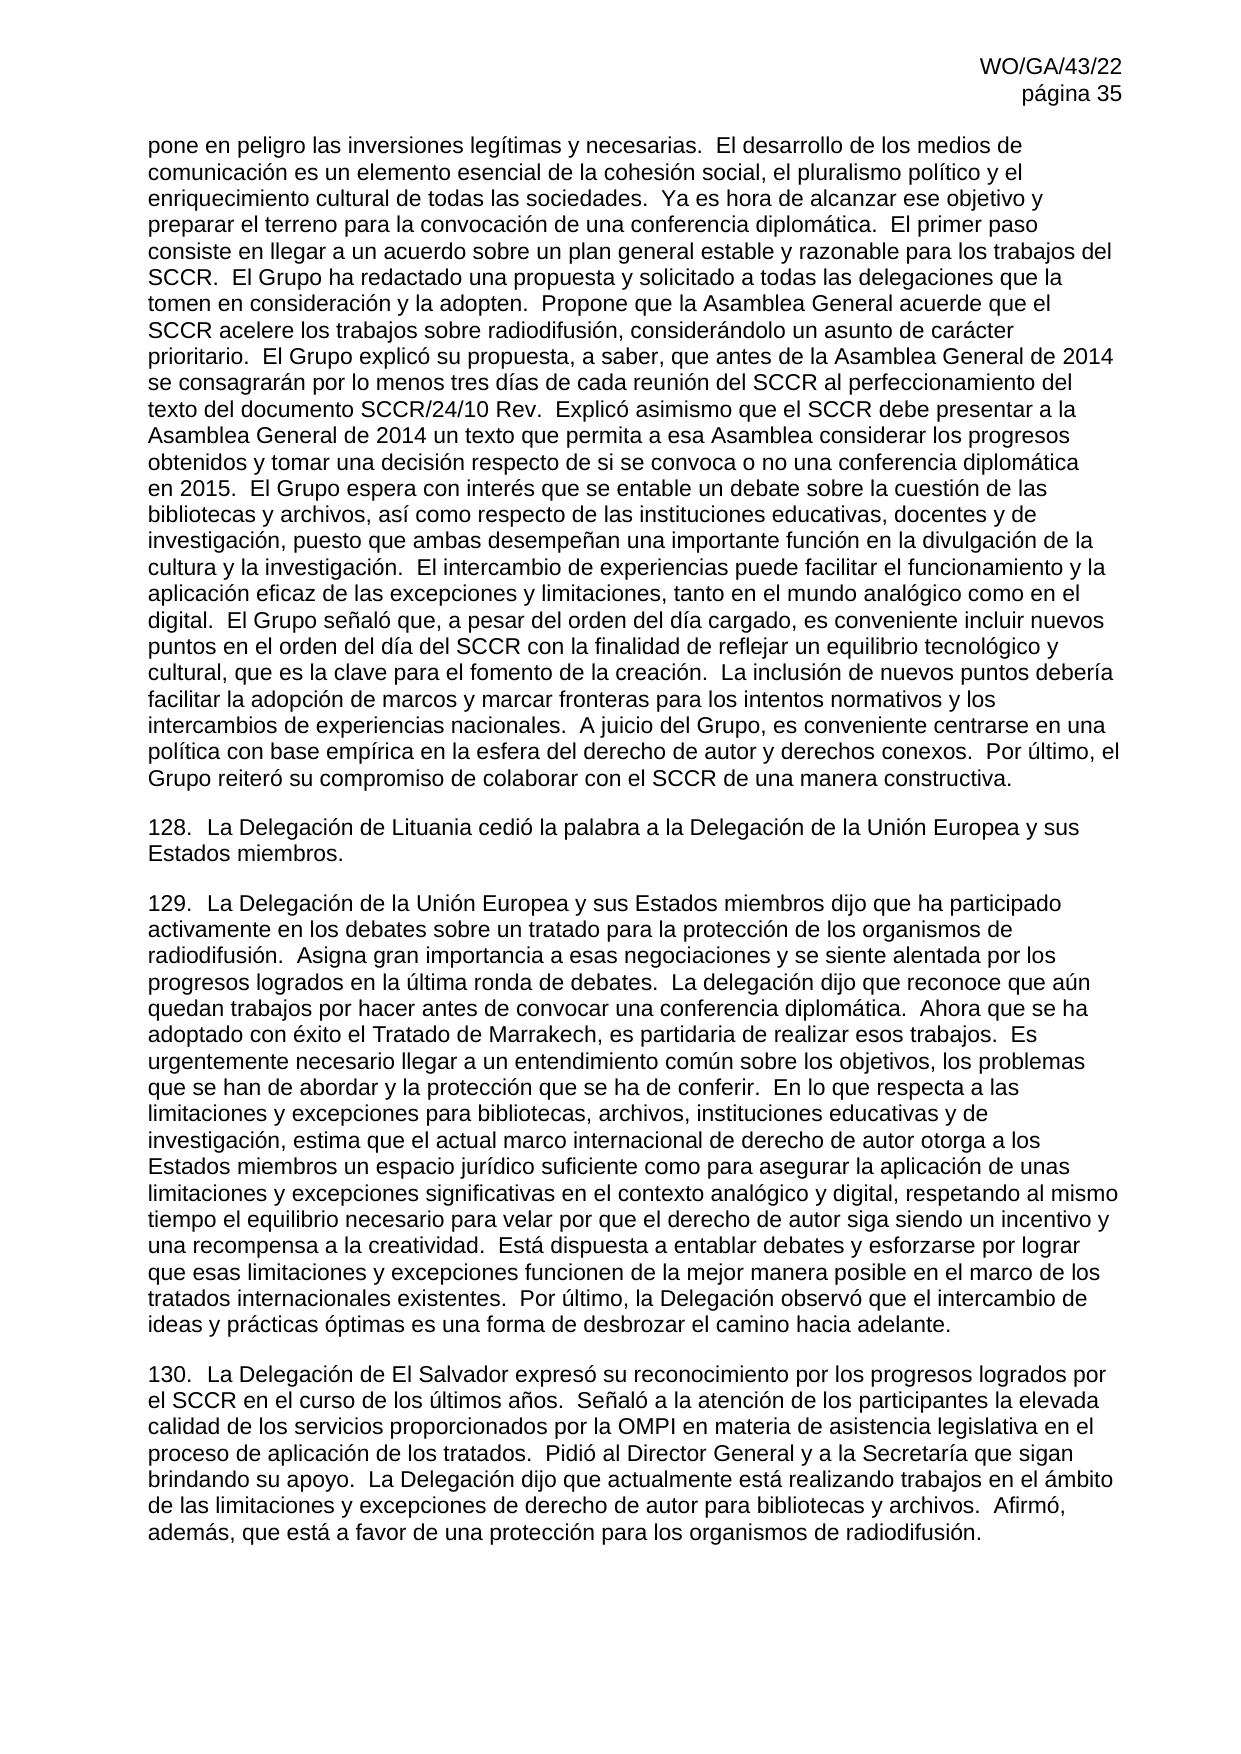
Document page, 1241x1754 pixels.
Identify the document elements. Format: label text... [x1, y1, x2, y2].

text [148, 132, 1122, 791]
text La Delegación de la Unión Europea y sus Estados miembros dijo que ha participado activamente en los debates sobre un tratado para la protección de los organismos de radiodifusión. Asigna gran importancia a esas negociaciones y se siente alentada por los progresos logrados en la última ronda de debates. La delegación dijo que reconoce que aún quedan trabajos por hacer antes de convocar una conferencia diplomática. Ahora que se ha adoptado con éxito el Tratado de Marrakech, es partidaria de realizar esos trabajos. Es urgentemente necesario llegar a un entendimiento común sobre los objetivos, los problemas que se han de abordar y la protección que se ha de conferir. En lo que respecta a las limitaciones y excepciones para bibliotecas, archivos, instituciones educativas y de investigación, estima que el actual marco internacional de derecho de autor otorga a los Estados miembros un espacio jurídico suficiente como para asegurar la aplicación de unas limitaciones y excepciones significativas en el contexto analógico y digital, respetando al mismo tiempo el equilibrio necesario para velar por que el derecho de autor siga siendo un incentivo y una recompensa a la creatividad. Está dispuesta a entablar debates y esforzarse por lograr que esas limitaciones y excepciones funcionen de la mejor manera posible en el marco de los tratados internacionales existentes. Por último, la Delegación observó que el intercambio de ideas y prácticas óptimas es una forma de desbrozar el camino hacia adelante. [148, 889, 1122, 1338]
text La Delegación de El Salvador expresó su reconocimiento por los progresos logrados por el SCCR en el curso de los últimos años. Señaló a la atención de los participantes la elevada calidad de los servicios proporcionados por la OMPI en materia de asistencia legislativa en el proceso de aplicación de los tratados. Pidió al Director General y a la Secretaría que sigan brindando su apoyo. La Delegación dijo que actualmente está realizando trabajos en el ámbito de las limitaciones y excepciones de derecho de autor para bibliotecas y archivos. Afirmó, además, que está a favor de una protección para los organismos de radiodifusión. [148, 1361, 1122, 1545]
text La Delegación de Lituania cedió la palabra a la Delegación de la Unión Europea y sus Estados miembros. [148, 814, 1122, 867]
